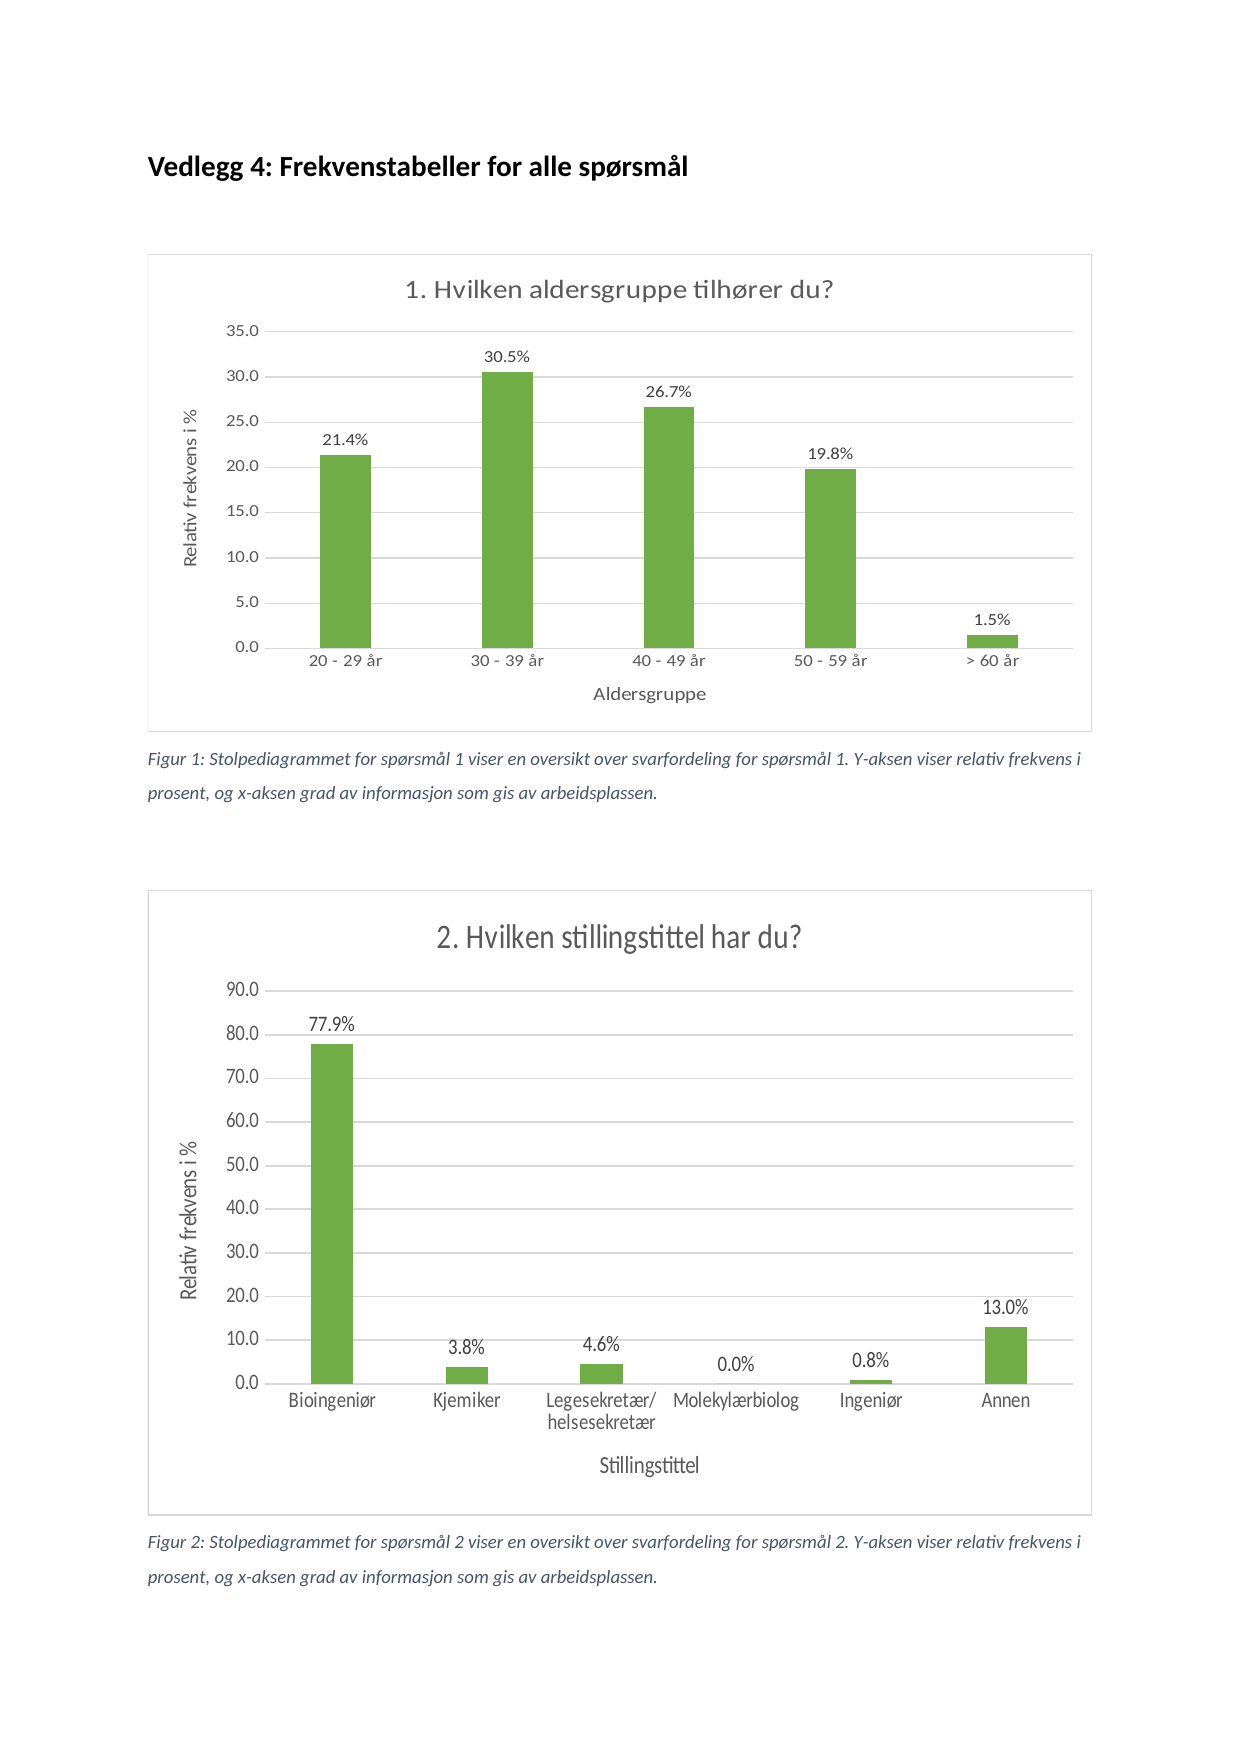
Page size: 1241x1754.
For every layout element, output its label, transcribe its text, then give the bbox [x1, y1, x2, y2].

text Figur 2: Stolpediagrammet for spørsmål 2 viser en oversikt over svarfordeling for spørsmål 2. Y-aksen viser relativ frekvens i prosent, og x-aksen grad av informasjon som gis av arbeidsplassen. [148, 1530, 1093, 1588]
text Vedlegg 4: Frekvenstabeller for alle spørsmål [148, 148, 1093, 183]
text Figur 1: Stolpediagrammet for spørsmål 1 viser en oversikt over svarfordeling for spørsmål 1. Y-aksen viser relativ frekvens i prosent, og x-aksen grad av informasjon som gis av arbeidsplassen. [148, 747, 1093, 804]
